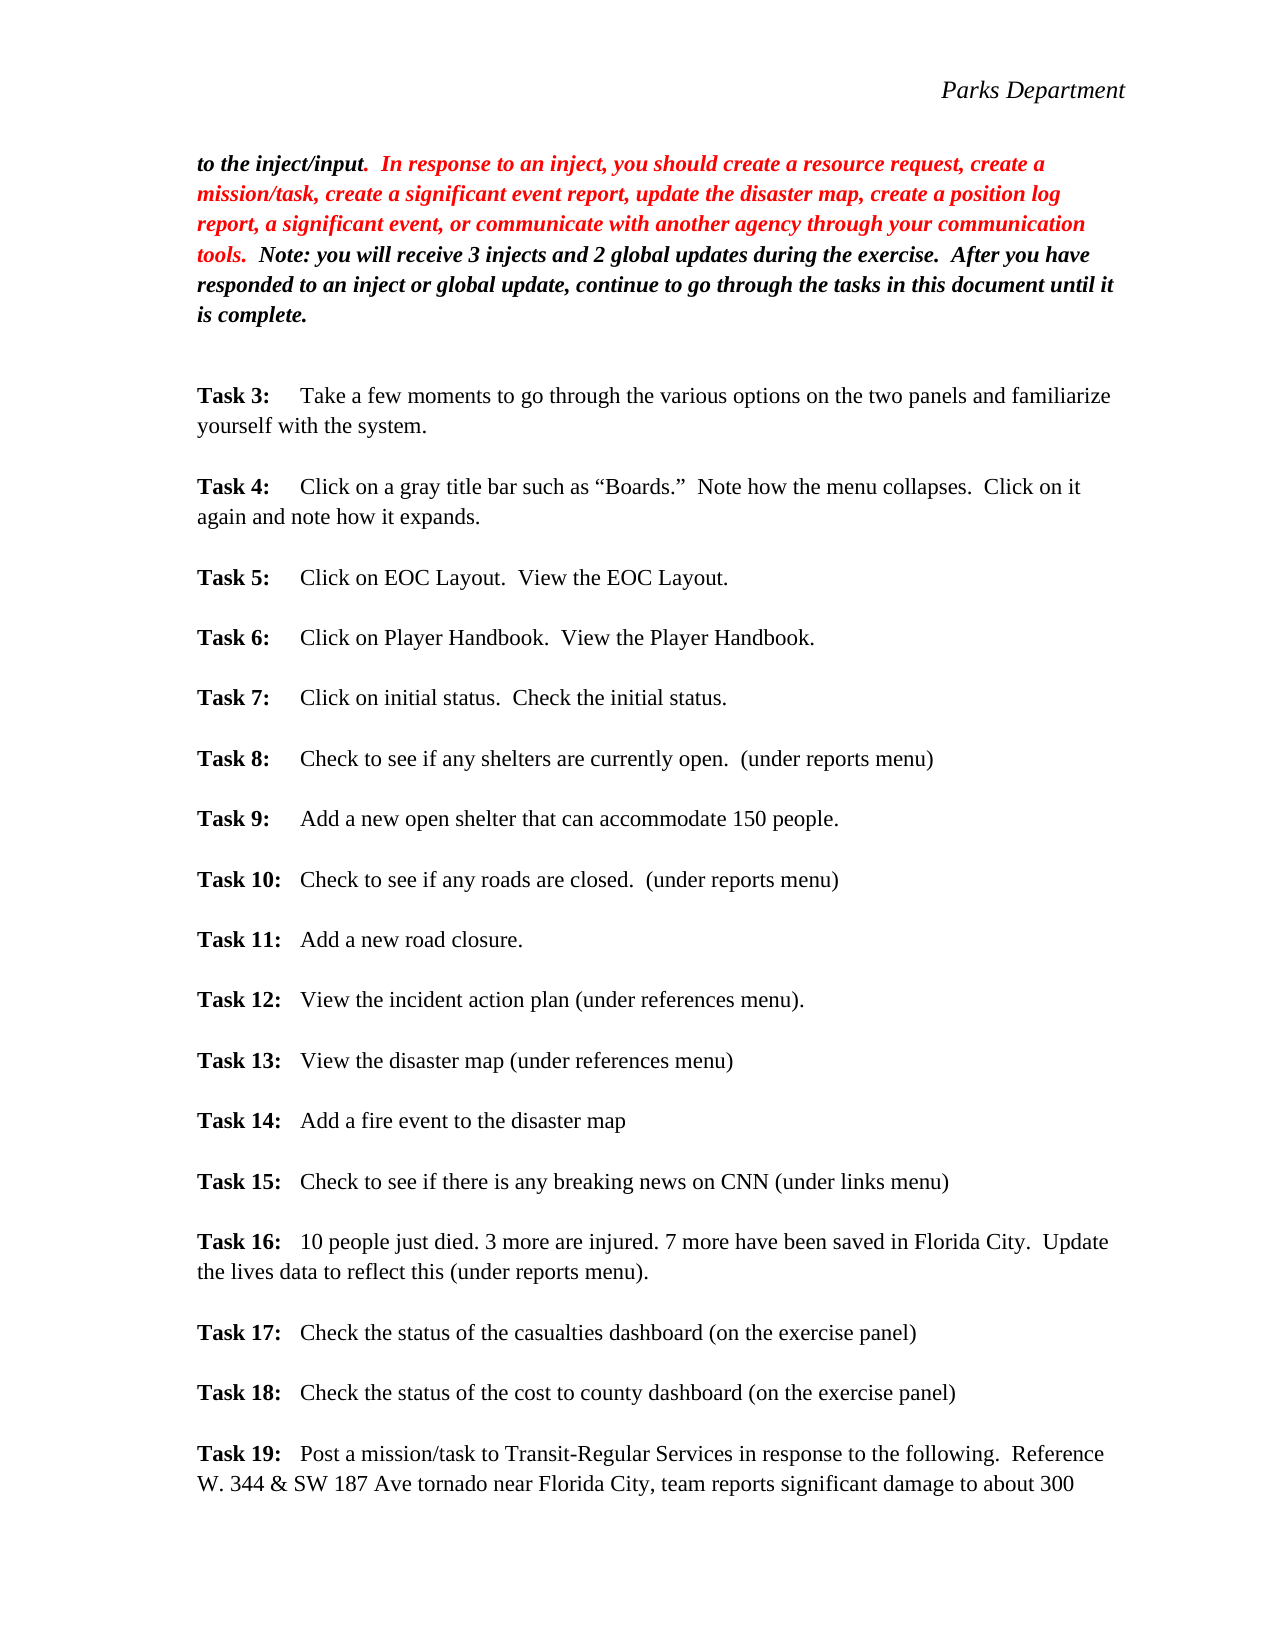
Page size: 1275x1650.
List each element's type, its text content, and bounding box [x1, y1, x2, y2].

list Check to see if any roads are closed. (under reports menu) [197, 866, 1125, 892]
list Click on Player Handbook. View the Player Handbook. [197, 624, 1125, 650]
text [197, 150, 1125, 327]
list Click on a gray title bar such as “Boards.” Note how the menu collapses. Click on it again and note how it expands. [197, 473, 1125, 529]
list Check the status of the casualties dashboard (on the exercise panel) [197, 1319, 1125, 1345]
list Check the status of the cost to county dashboard (on the exercise panel) [197, 1379, 1125, 1406]
list Take a few moments to go through the various options on the two panels and familiarize yourself with the system. [197, 382, 1125, 439]
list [197, 1439, 1125, 1496]
list Add a fire event to the disaster map [197, 1107, 1125, 1134]
list Check to see if any shelters are currently open. (under reports menu) [197, 745, 1125, 771]
list Click on initial status. Check the initial status. [197, 684, 1125, 711]
list Add a new open shelter that can accommodate 150 people. [197, 805, 1125, 832]
list Click on EOC Layout. View the EOC Layout. [197, 563, 1125, 590]
list View the disaster map (under references menu) [197, 1047, 1125, 1073]
list 10 people just died. 3 more are injured. 7 more have been saved in Florida City. Update the lives data to reflect this (under reports menu). [197, 1228, 1125, 1285]
list Add a new road closure. [197, 926, 1125, 952]
list View the incident action plan (under references menu). [197, 986, 1125, 1013]
list Check to see if there is any breaking news on CNN (under links menu) [197, 1168, 1125, 1194]
